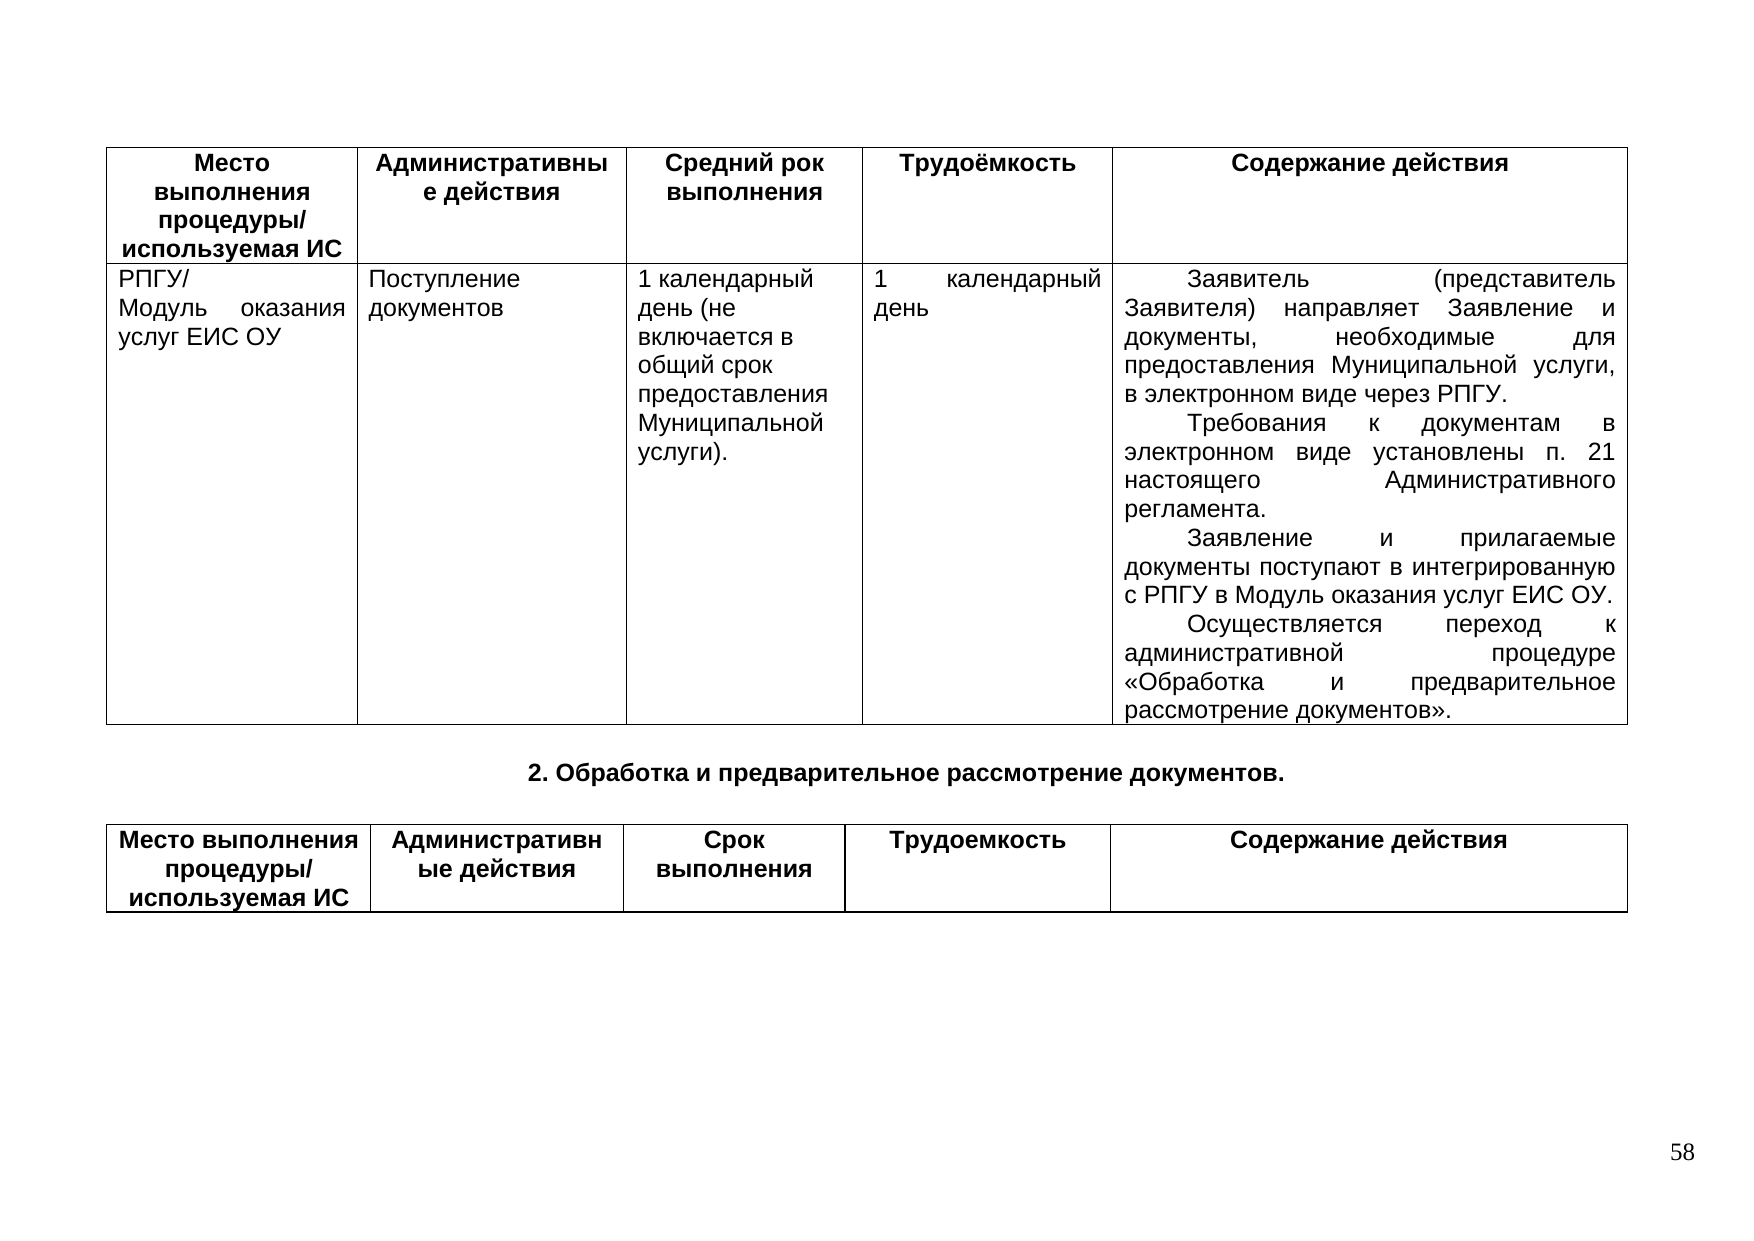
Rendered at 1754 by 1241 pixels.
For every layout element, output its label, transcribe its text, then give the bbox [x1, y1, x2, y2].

table_cell РПГУ/ Модуль оказания услуг ЕИС ОУ [107, 264, 357, 724]
table_header Административные действия [371, 825, 623, 911]
table_header Содержание действия [1111, 825, 1627, 911]
table_cell Заявитель (представитель Заявителя) направляет Заявление и документы, необходимые для предоставления Муниципальной услуги, в электронном виде через РПГУ. Требования к документам в электронном виде установлены п. 21 настоящего Административного регламента. Заявление и прилагаемые документы поступают в интегрированную с РПГУ в Модуль оказания услуг ЕИС ОУ. Осуществляется переход к административной процедуре «Обработка и предварительное рассмотрение документов». [1113, 264, 1627, 724]
table_header Трудоёмкость [863, 148, 1112, 263]
table_cell Поступление документов [358, 264, 626, 724]
table_header Административные действия [358, 148, 626, 263]
table_header Место выполнения процедуры/ используемая ИС [107, 825, 370, 911]
table_cell 1 календарный день (не включается в общий срок предоставления Муниципальной услуги). [627, 264, 862, 724]
table_header Срок выполнения [624, 825, 844, 911]
text 2. Обработка и предварительное рассмотрение документов. [118, 758, 1695, 787]
table_header Место выполнения процедуры/ используемая ИС [107, 148, 357, 263]
table_cell 1 календарный день [863, 264, 1112, 724]
table_header Трудоемкость [846, 825, 1110, 911]
table_header Средний рок выполнения [627, 148, 862, 263]
table_header Содержание действия [1113, 148, 1627, 263]
